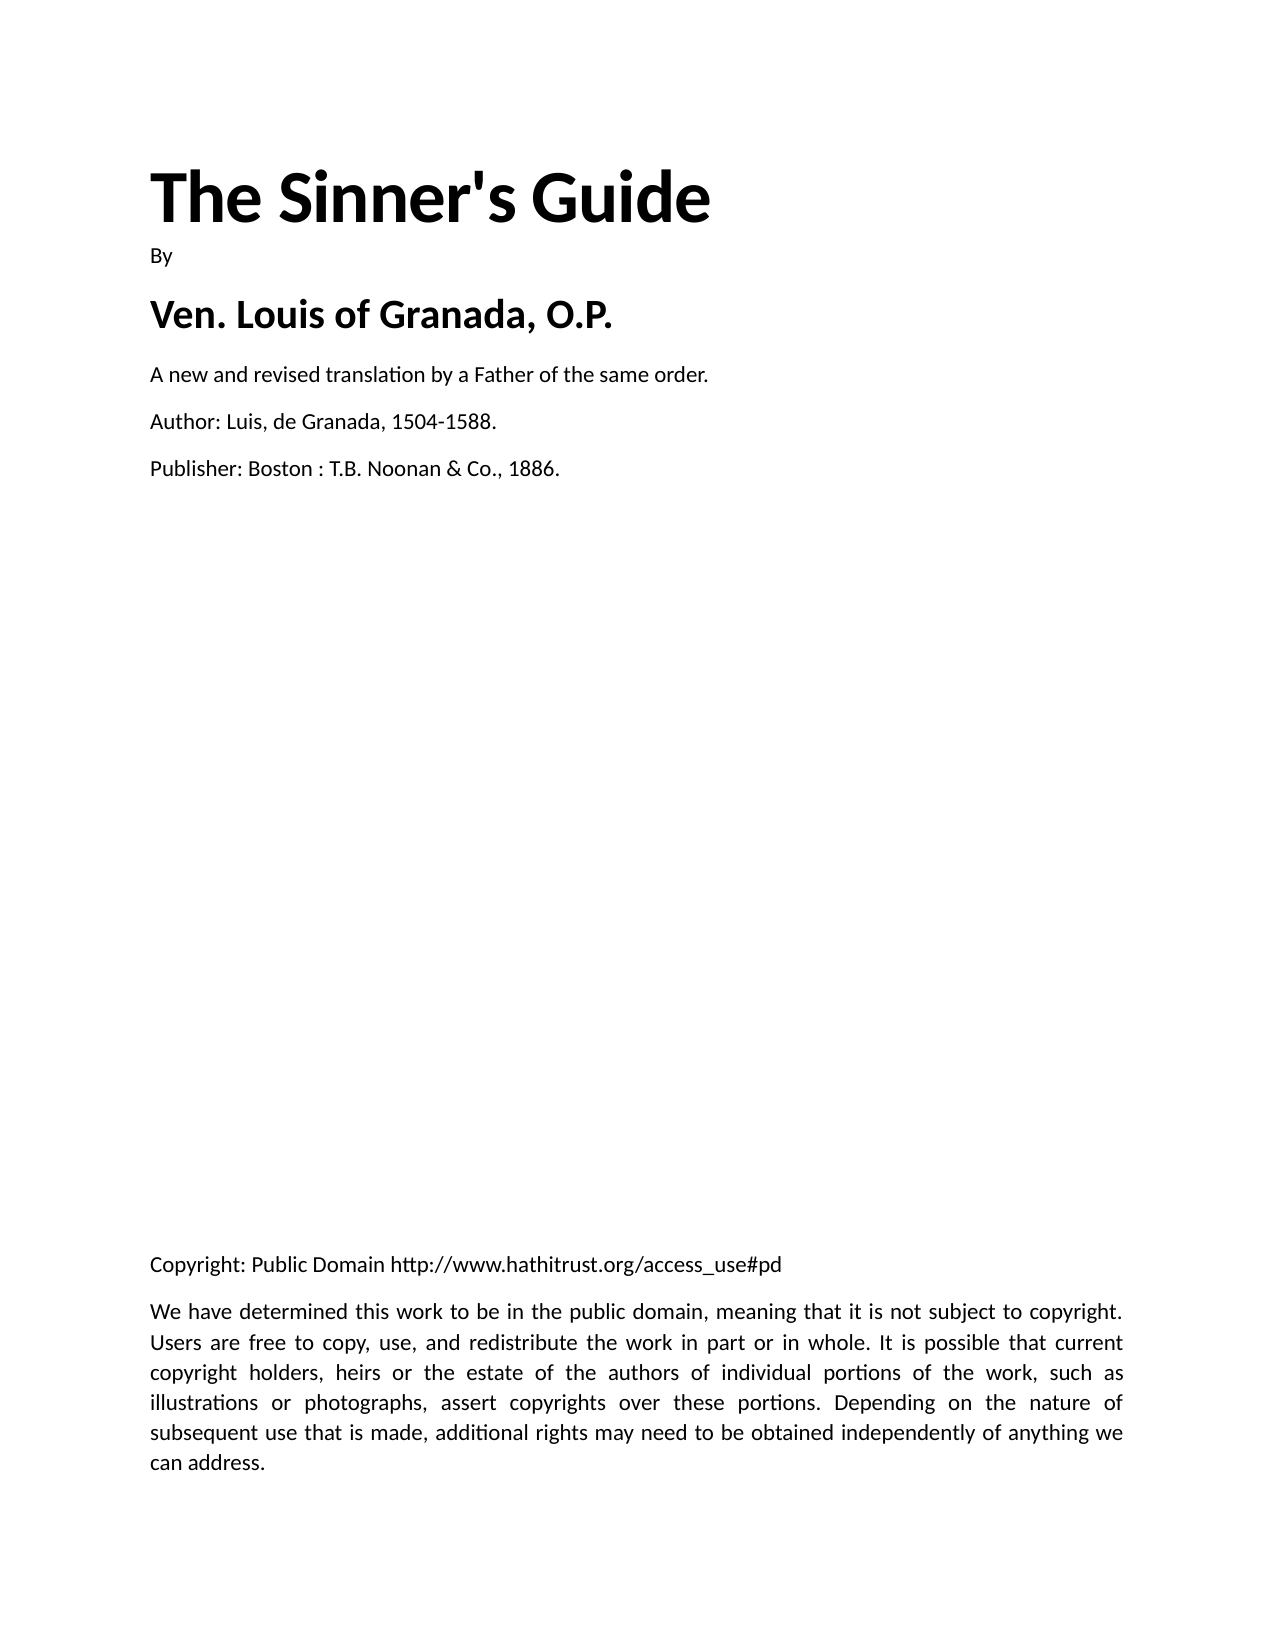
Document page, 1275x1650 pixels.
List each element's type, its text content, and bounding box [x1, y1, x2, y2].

text Ven. Louis of Granada, O.P. [150, 288, 1125, 339]
text Copyright: Public Domain http://www.hathitrust.org/access_use#pd [150, 1251, 1125, 1279]
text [150, 1297, 1125, 1477]
text Author: Luis, de Granada, 1504-1588. [150, 407, 1125, 435]
text By [150, 242, 1125, 269]
text A new and revised translation by a Father of the same order. [150, 360, 1125, 388]
text Publisher: Boston : T.B. Noonan & Co., 1886. [150, 454, 1125, 482]
title The Sinner's Guide [150, 150, 1125, 242]
